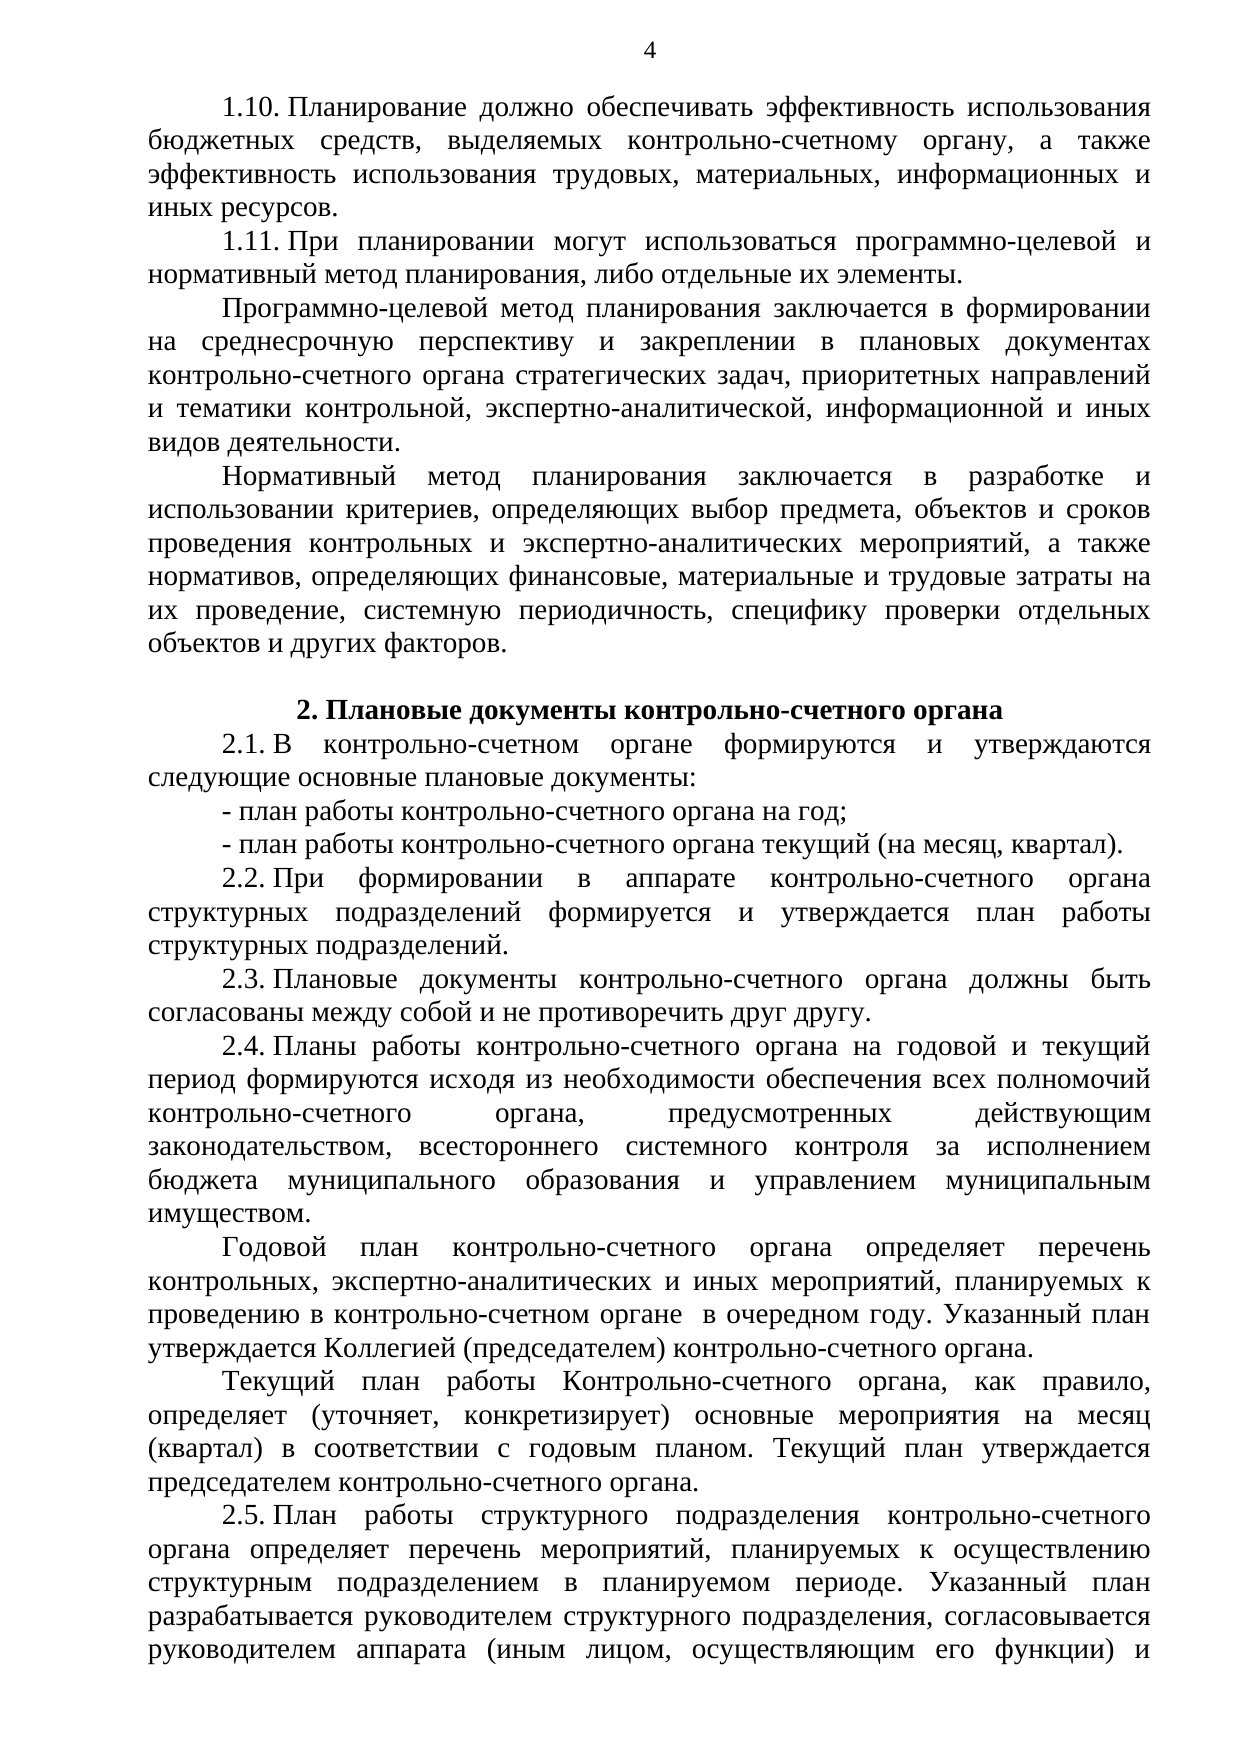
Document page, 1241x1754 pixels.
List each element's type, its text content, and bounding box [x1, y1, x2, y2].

text 1.10. Планирование должно обеспечивать эффективность использования бюджетных средств, выделяемых контрольно-счетному органу, а также эффективность использования трудовых, материальных, информационных и иных ресурсов. [148, 89, 1152, 223]
text Нормативный метод планирования заключается в разработке и использовании критериев, определяющих выбор предмета, объектов и сроков проведения контрольных и экспертно-аналитических мероприятий, а также нормативов, определяющих финансовые, материальные и трудовые затраты на их проведение, системную периодичность, специфику проверки отдельных объектов и других факторов. [148, 458, 1152, 659]
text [148, 1497, 1152, 1665]
text Годовой план контрольно-счетного органа определяет перечень контрольных, экспертно-аналитических и иных мероприятий, планируемых к проведению в контрольно-счетном органе в очередном году. Указанный план утверждается Коллегией (председателем) контрольно-счетного органа. [148, 1229, 1152, 1363]
text 2.3. Плановые документы контрольно-счетного органа должны быть согласованы между собой и не противоречить друг другу. [148, 961, 1152, 1028]
text - план работы контрольно-счетного органа текущий (на месяц, квартал). [148, 827, 1152, 860]
text 1.11. При планировании могут использоваться программно-целевой и нормативный метод планирования, либо отдельные их элементы. [148, 223, 1152, 290]
text - план работы контрольно-счетного органа на год; [148, 793, 1152, 827]
text 2.1. В контрольно-счетном органе формируются и утверждаются следующие основные плановые документы: [148, 726, 1152, 793]
text 2. Плановые документы контрольно-счетного органа [148, 692, 1152, 726]
text 2.2. При формировании в аппарате контрольно-счетного органа структурных подразделений формируется и утверждается план работы структурных подразделений. [148, 860, 1152, 961]
text 2.4. Планы работы контрольно-счетного органа на годовой и текущий период формируются исходя из необходимости обеспечения всех полномочий контрольно-счетного органа, предусмотренных действующим законодательством, всестороннего системного контроля за исполнением бюджета муниципального образования и управлением муниципальным имуществом. [148, 1028, 1152, 1229]
text Программно-целевой метод планирования заключается в формировании на среднесрочную перспективу и закреплении в плановых документах контрольно-счетного органа стратегических задач, приоритетных направлений и тематики контрольной, экспертно-аналитической, информационной и иных видов деятельности. [148, 290, 1152, 458]
text Текущий план работы Контрольно-счетного органа, как правило, определяет (уточняет, конкретизирует) основные мероприятия на месяц (квартал) в соответствии с годовым планом. Текущий план утверждается председателем контрольно-счетного органа. [148, 1363, 1152, 1497]
